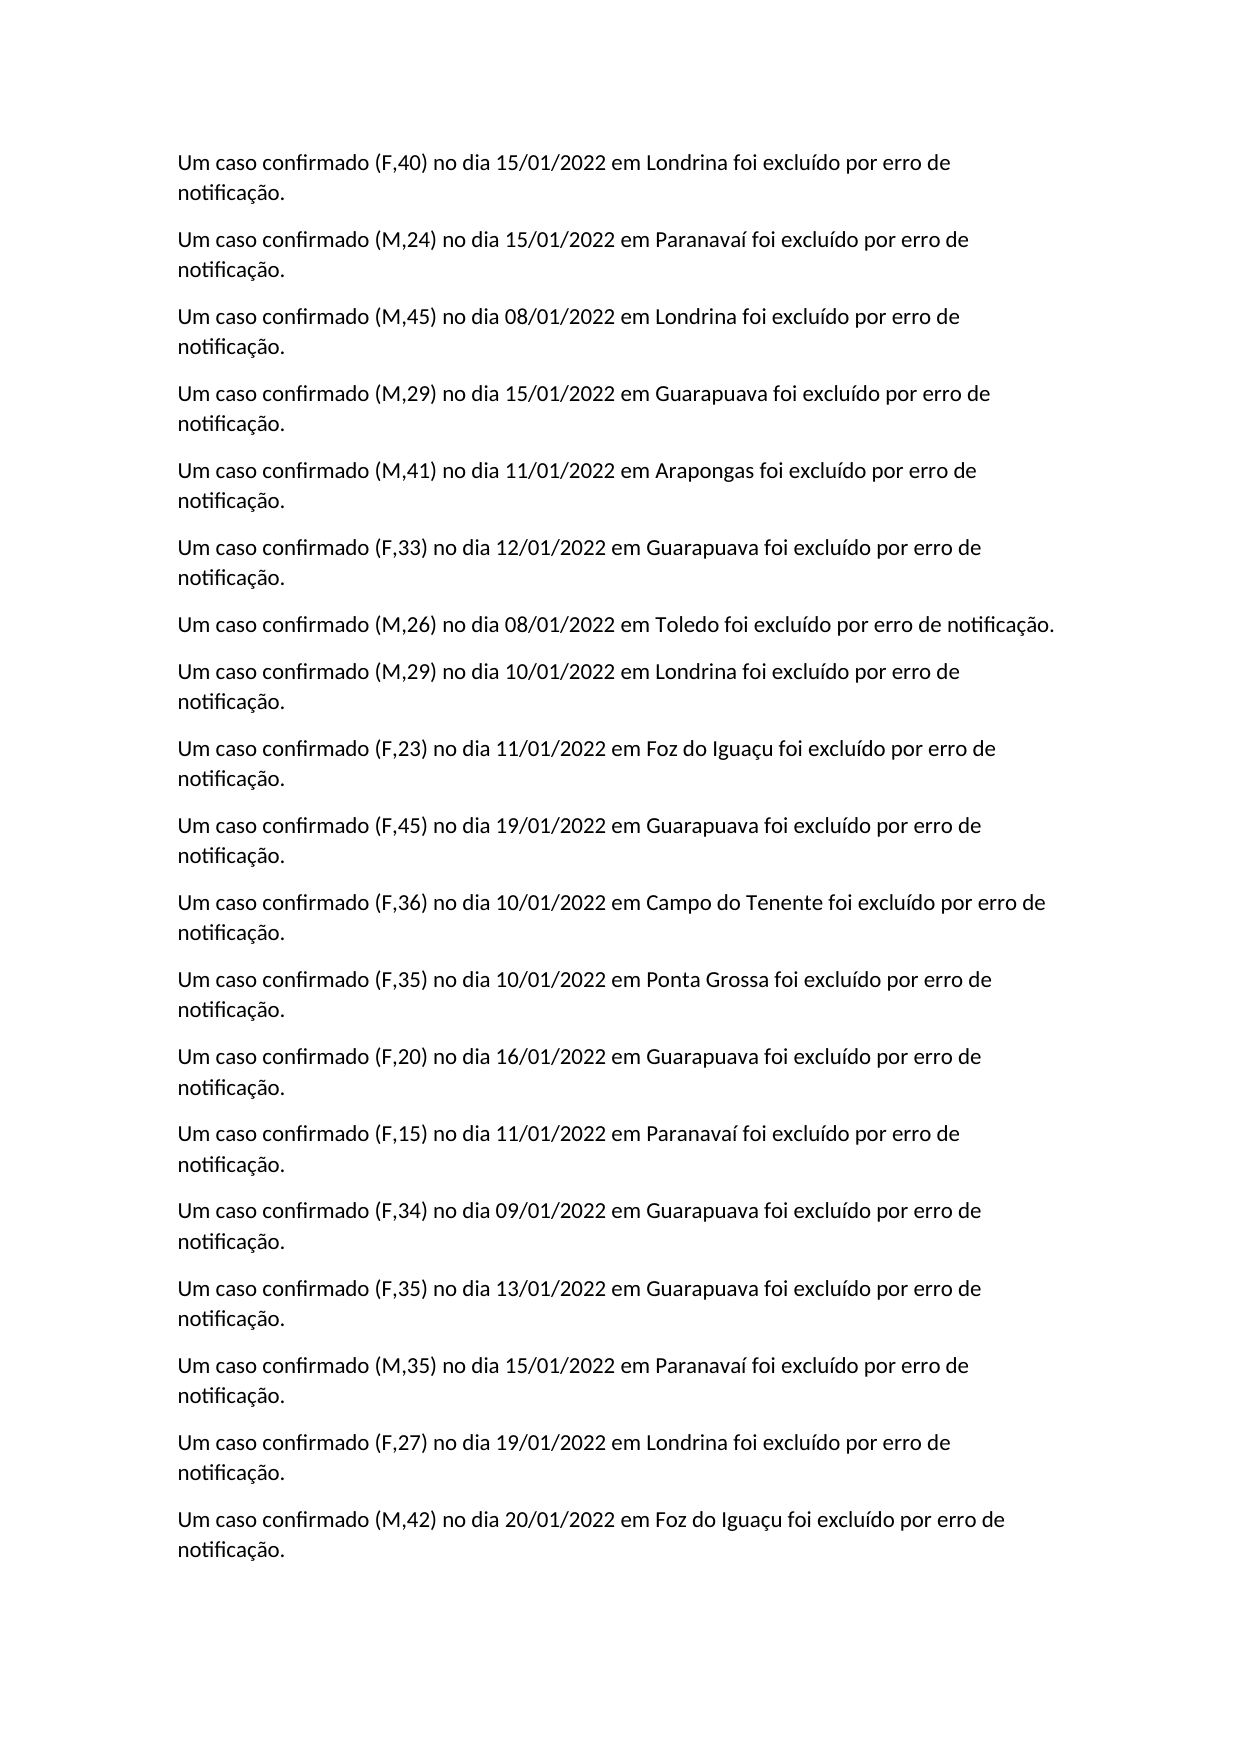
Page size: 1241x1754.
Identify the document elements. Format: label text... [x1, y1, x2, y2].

text Um caso confirmado (M,45) no dia 08/01/2022 em Londrina foi excluído por erro de notificação. [177, 302, 1063, 360]
text Um caso confirmado (M,35) no dia 15/01/2022 em Paranavaí foi excluído por erro de notificação. [177, 1351, 1063, 1409]
text Um caso confirmado (F,34) no dia 09/01/2022 em Guarapuava foi excluído por erro de notificação. [177, 1197, 1063, 1255]
text Um caso confirmado (M,42) no dia 20/01/2022 em Foz do Iguaçu foi excluído por erro de notificação. [177, 1505, 1063, 1563]
text Um caso confirmado (M,29) no dia 15/01/2022 em Guarapuava foi excluído por erro de notificação. [177, 379, 1063, 437]
text Um caso confirmado (F,40) no dia 15/01/2022 em Londrina foi excluído por erro de notificação. [177, 148, 1063, 206]
text Um caso confirmado (M,24) no dia 15/01/2022 em Paranavaí foi excluído por erro de notificação. [177, 225, 1063, 283]
text Um caso confirmado (M,26) no dia 08/01/2022 em Toledo foi excluído por erro de notificação. [177, 610, 1063, 638]
text Um caso confirmado (M,29) no dia 10/01/2022 em Londrina foi excluído por erro de notificação. [177, 657, 1063, 715]
text Um caso confirmado (F,36) no dia 10/01/2022 em Campo do Tenente foi excluído por erro de notificação. [177, 888, 1063, 946]
text Um caso confirmado (M,41) no dia 11/01/2022 em Arapongas foi excluído por erro de notificação. [177, 456, 1063, 514]
text Um caso confirmado (F,45) no dia 19/01/2022 em Guarapuava foi excluído por erro de notificação. [177, 811, 1063, 869]
text Um caso confirmado (F,35) no dia 13/01/2022 em Guarapuava foi excluído por erro de notificação. [177, 1274, 1063, 1332]
text Um caso confirmado (F,20) no dia 16/01/2022 em Guarapuava foi excluído por erro de notificação. [177, 1042, 1063, 1101]
text Um caso confirmado (F,35) no dia 10/01/2022 em Ponta Grossa foi excluído por erro de notificação. [177, 965, 1063, 1023]
text Um caso confirmado (F,33) no dia 12/01/2022 em Guarapuava foi excluído por erro de notificação. [177, 533, 1063, 591]
text Um caso confirmado (F,27) no dia 19/01/2022 em Londrina foi excluído por erro de notificação. [177, 1428, 1063, 1486]
text Um caso confirmado (F,15) no dia 11/01/2022 em Paranavaí foi excluído por erro de notificação. [177, 1119, 1063, 1178]
text Um caso confirmado (F,23) no dia 11/01/2022 em Foz do Iguaçu foi excluído por erro de notificação. [177, 734, 1063, 792]
